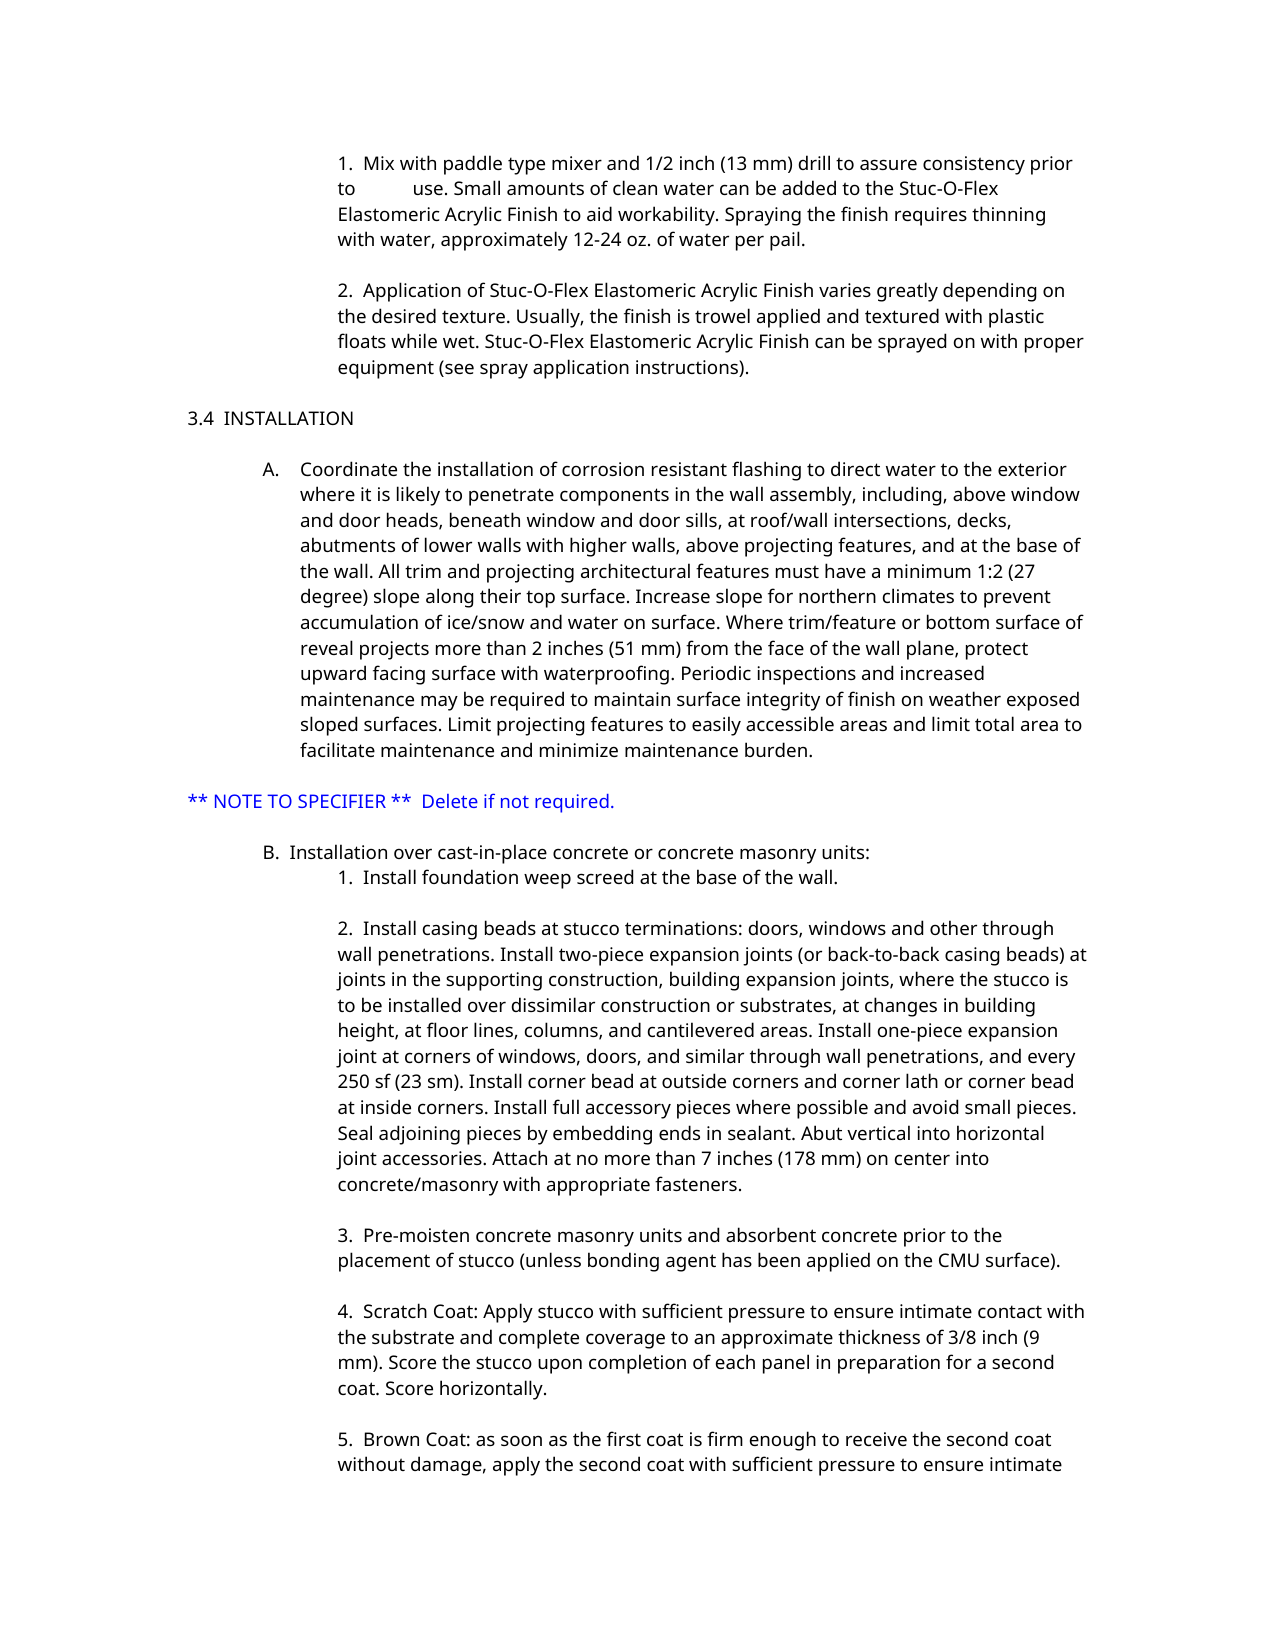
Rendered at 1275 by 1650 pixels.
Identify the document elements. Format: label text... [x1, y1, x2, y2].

text 2. Application of Stuc-O-Flex Elastomeric Acrylic Finish varies greatly depending on the desired texture. Usually, the finish is trowel applied and textured with plastic floats while wet. Stuc-O-Flex Elastomeric Acrylic Finish can be sprayed on with proper equipment (see spray application instructions). [337, 278, 1087, 380]
list Coordinate the installation of corrosion resistant flashing to direct water to the exterior where it is likely to penetrate components in the wall assembly, including, above window and door heads, beneath window and door sills, at roof/wall intersections, decks, abutments of lower walls with higher walls, above projecting features, and at the base of the wall. All trim and projecting architectural features must have a minimum 1:2 (27 degree) slope along their top surface. Increase slope for northern climates to prevent accumulation of ice/snow and water on surface. Where trim/feature or bottom surface of reveal projects more than 2 inches (51 mm) from the face of the wall plane, protect upward facing surface with waterproofing. Periodic inspections and increased maintenance may be required to maintain surface integrity of finish on weather exposed sloped surfaces. Limit projecting features to easily accessible areas and limit total area to facilitate maintenance and minimize maintenance burden. [262, 456, 1087, 762]
text 1. Install foundation weep screed at the base of the wall. [187, 864, 1087, 890]
text 1. Mix with paddle type mixer and 1/2 inch (13 mm) drill to assure consistency prior to use. Small amounts of clean water can be added to the Stuc-O-Flex Elastomeric Acrylic Finish to aid workability. Spraying the finish requires thinning with water, approximately 12-24 oz. of water per pail. [337, 150, 1087, 252]
text ** NOTE TO SPECIFIER ** Delete if not required. [187, 788, 1087, 813]
text 4. Scratch Coat: Apply stucco with sufficient pressure to ensure intimate contact with the substrate and complete coverage to an approximate thickness of 3/8 inch (9 mm). Score the stucco upon completion of each panel in preparation for a second coat. Score horizontally. [337, 1298, 1087, 1401]
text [337, 1426, 1087, 1477]
text B. Installation over cast-in-place concrete or concrete masonry units: [187, 839, 1087, 864]
text 3.4 INSTALLATION [187, 405, 1087, 431]
text 2. Install casing beads at stucco terminations: doors, windows and other through wall penetrations. Install two-piece expansion joints (or back-to-back casing beads) at joints in the supporting construction, building expansion joints, where the stucco is to be installed over dissimilar construction or substrates, at changes in building height, at floor lines, columns, and cantilevered areas. Install one-piece expansion joint at corners of windows, doors, and similar through wall penetrations, and every 250 sf (23 sm). Install corner bead at outside corners and corner lath or corner bead at inside corners. Install full accessory pieces where possible and avoid small pieces. Seal adjoining pieces by embedding ends in sealant. Abut vertical into horizontal joint accessories. Attach at no more than 7 inches (178 mm) on center into concrete/masonry with appropriate fasteners. [337, 916, 1087, 1196]
text 3. Pre-moisten concrete masonry units and absorbent concrete prior to the placement of stucco (unless bonding agent has been applied on the CMU surface). [337, 1222, 1087, 1273]
